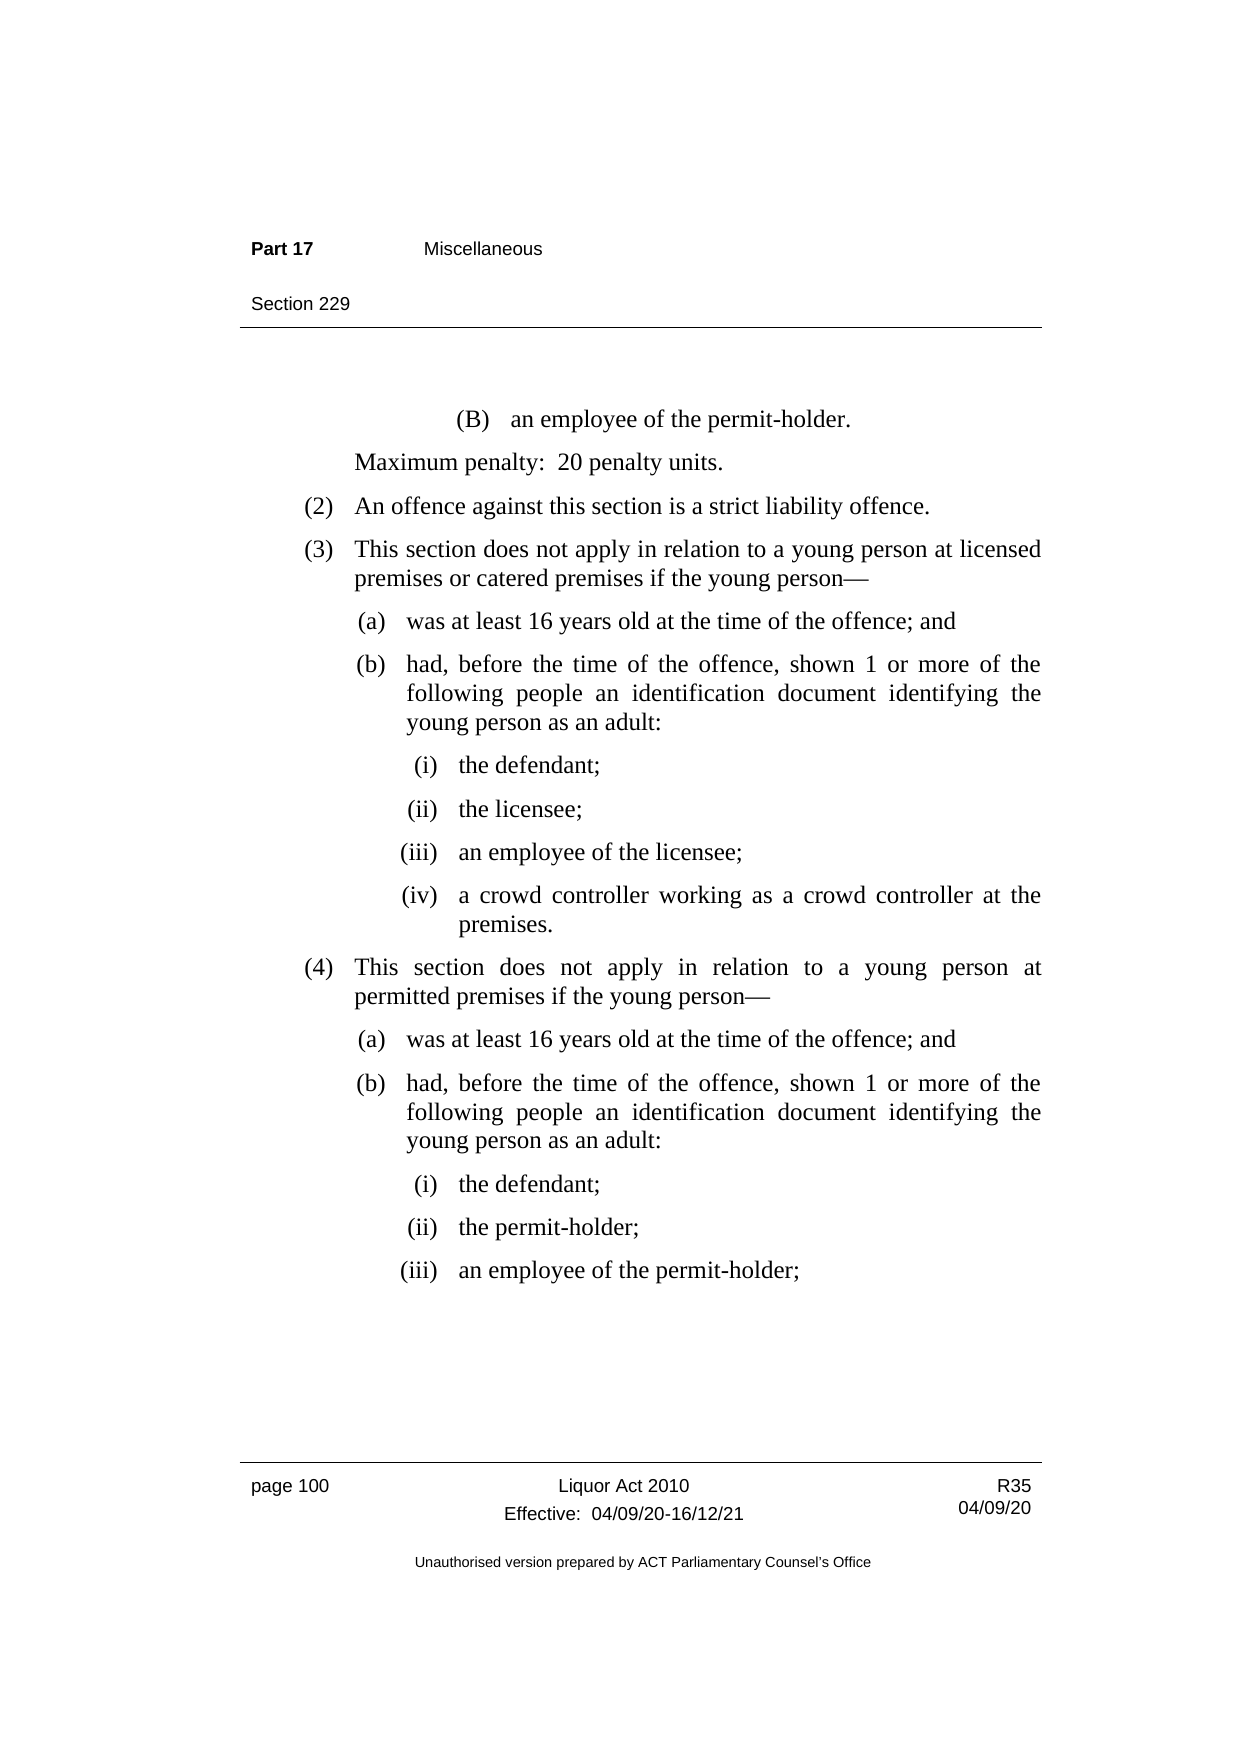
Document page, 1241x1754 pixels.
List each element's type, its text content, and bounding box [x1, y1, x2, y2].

text (i) the defendant; [239, 1169, 1042, 1197]
text (ii) the licensee; [239, 794, 1042, 822]
text (iv) a crowd controller working as a crowd controller at the premises. [239, 880, 1042, 938]
text (a) was at least 16 years old at the time of the offence; and [239, 606, 1042, 635]
text (b) had, before the time of the offence, shown 1 or more of the following people an identification document identifying the young person as an adult: [239, 1068, 1042, 1154]
text (i) the defendant; [239, 750, 1042, 779]
text (ii) the permit-holder; [239, 1212, 1042, 1241]
text (4) This section does not apply in relation to a young person at permitted premises if the young person— [239, 952, 1042, 1010]
text (iii) an employee of the licensee; [239, 837, 1042, 866]
text (2) An offence against this section is a strict liability offence. [239, 491, 1042, 519]
text (a) was at least 16 years old at the time of the offence; and [239, 1024, 1042, 1053]
text Maximum penalty: 20 penalty units. [354, 447, 1042, 476]
text (B) an employee of the permit-holder. [239, 404, 1042, 433]
text (iii) an employee of the permit-holder; [239, 1255, 1042, 1284]
text (b) had, before the time of the offence, shown 1 or more of the following people an identification document identifying the young person as an adult: [239, 649, 1042, 736]
text (3) This section does not apply in relation to a young person at licensed premises or catered premises if the young person— [239, 534, 1042, 592]
